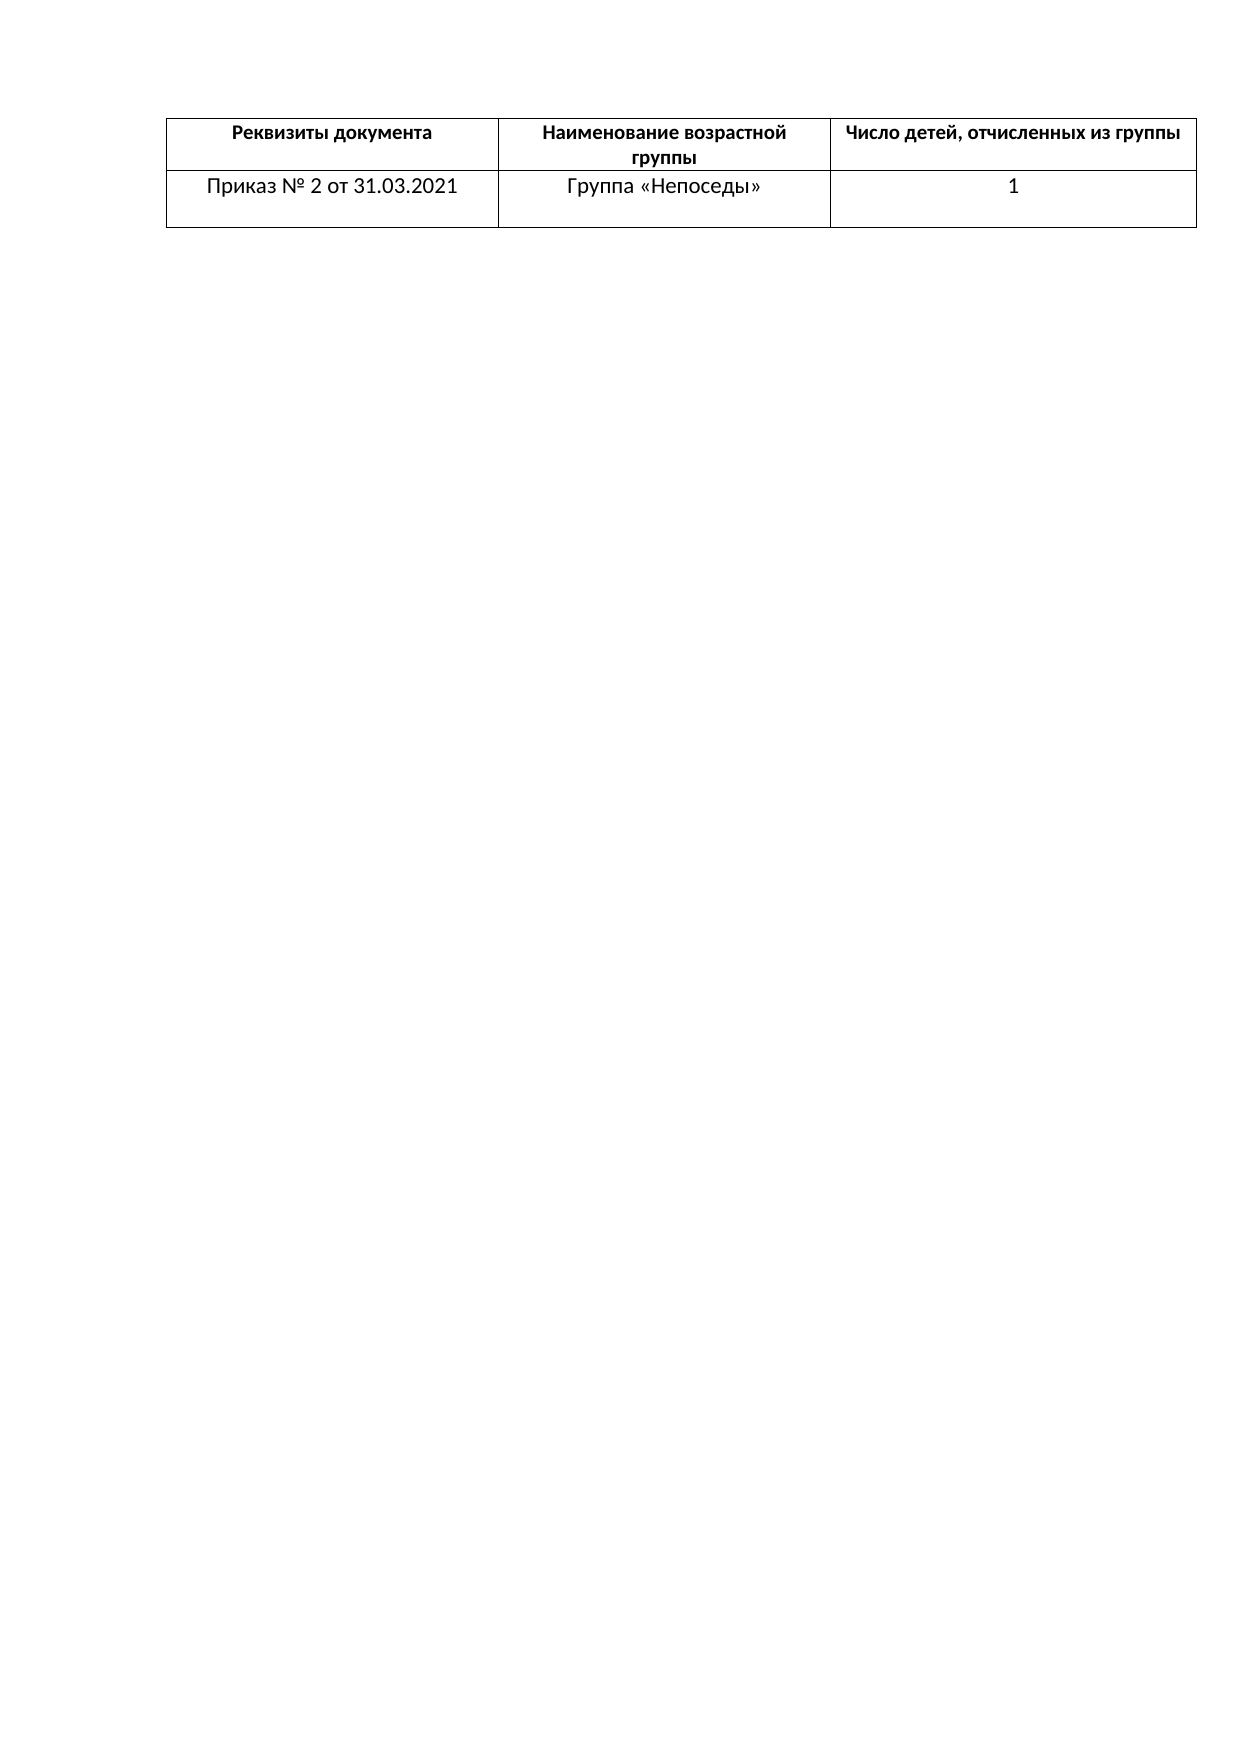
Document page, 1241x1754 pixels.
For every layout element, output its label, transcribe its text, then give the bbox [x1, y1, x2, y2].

table_cell Группа «Непоседы» [499, 171, 830, 227]
table_header Реквизиты документа [167, 119, 498, 170]
table_header Число детей, отчисленных из группы [831, 119, 1196, 170]
table_cell 1 [831, 171, 1196, 227]
table_cell Приказ № 2 от 31.03.2021 [167, 171, 498, 227]
table_header Наименование возрастной группы [499, 119, 830, 170]
